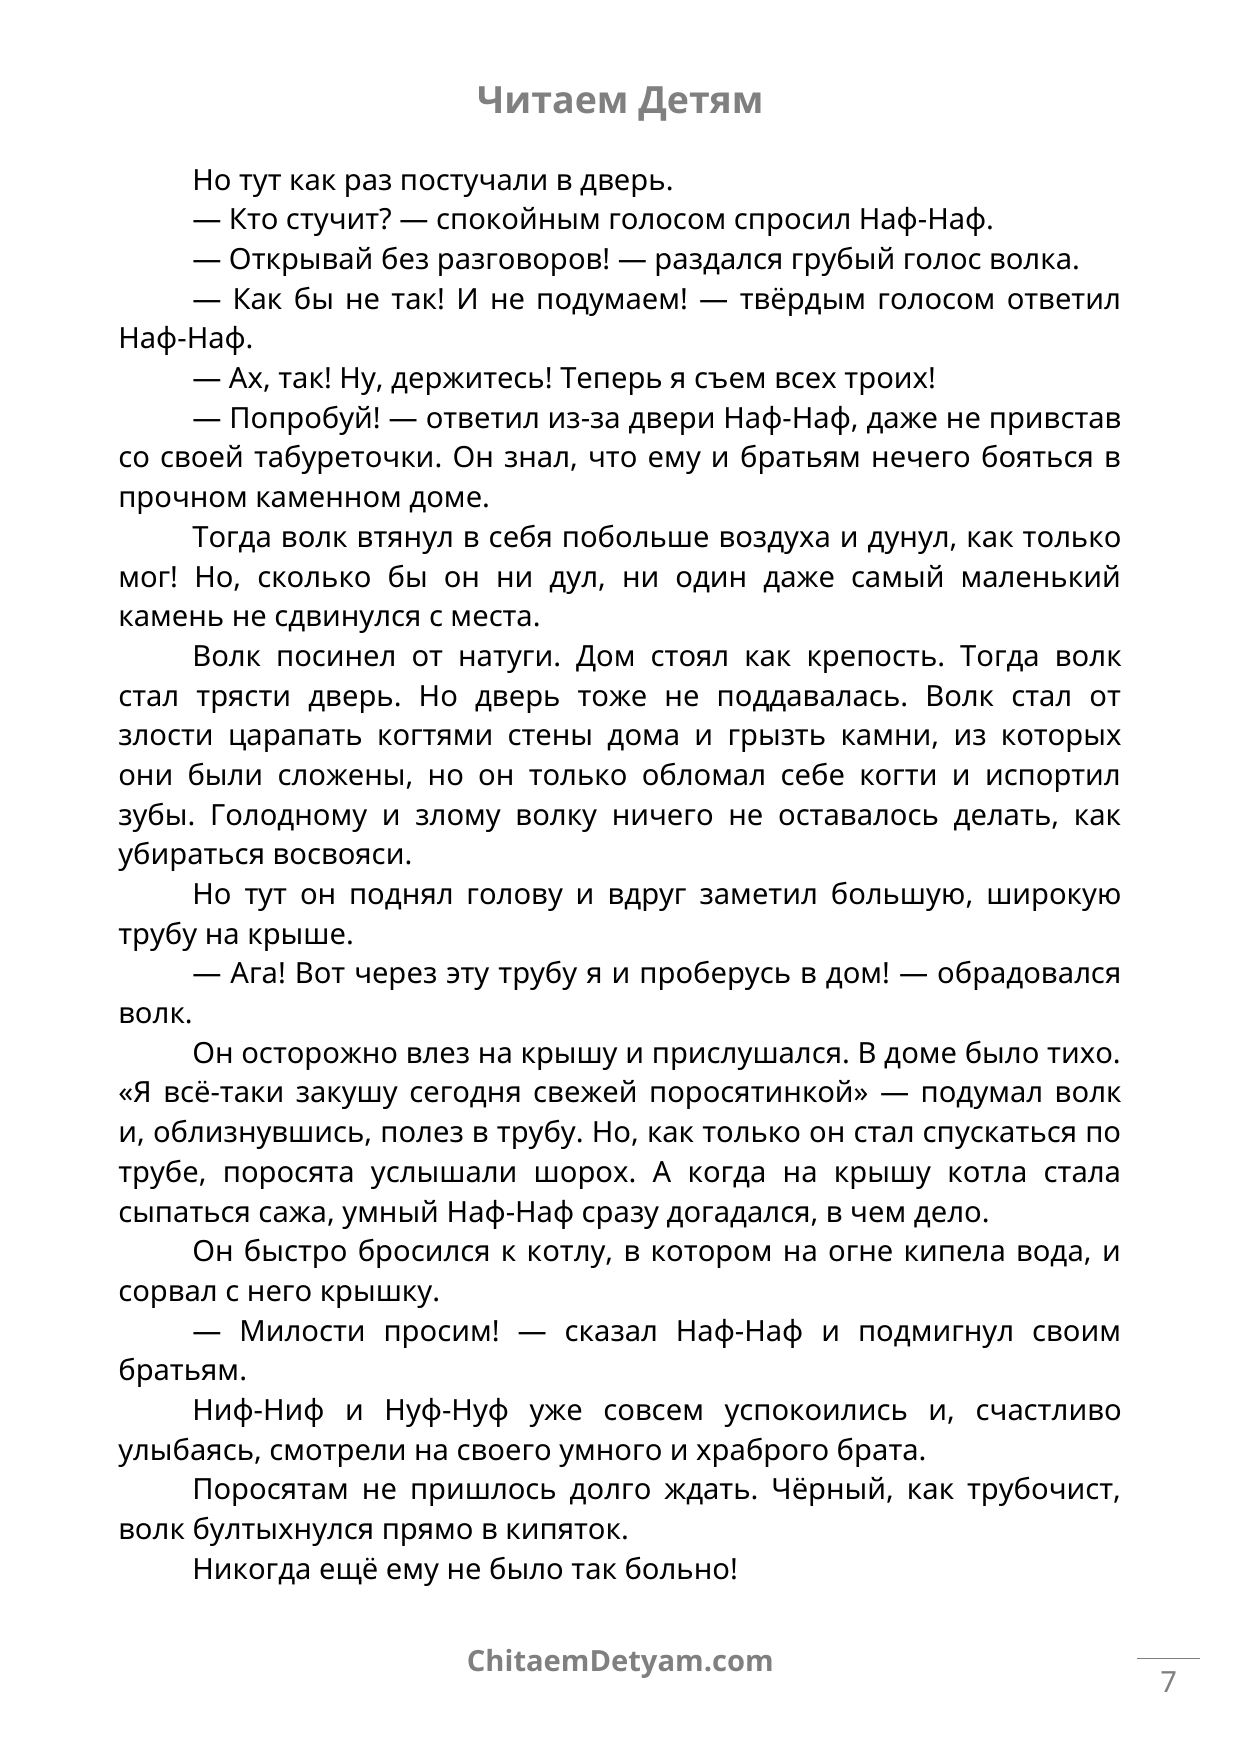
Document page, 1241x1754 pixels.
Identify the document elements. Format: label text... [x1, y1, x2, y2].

text — Ага! Вот через эту трубу я и проберусь в дом! — обрадовался волк. [118, 953, 1122, 1032]
text — Как бы не так! И не подумаем! — твёрдым голосом ответил Наф-Наф. [118, 278, 1122, 357]
text — Милости просим! — сказал Наф-Наф и подмигнул своим братьям. [118, 1310, 1122, 1389]
text — Ах, так! Ну, держитесь! Теперь я съем всех троих! [118, 357, 1122, 397]
text Но тут он поднял голову и вдруг заметил большую, широкую трубу на крыше. [118, 873, 1122, 953]
text Тогда волк втянул в себя побольше воздуха и дунул, как только мог! Но, сколько бы он ни дул, ни один даже самый маленький камень не сдвинулся с места. [118, 516, 1122, 635]
text Никогда ещё ему не было так больно! [118, 1548, 1122, 1588]
text — Попробуй! — ответил из-за двери Наф-Наф, даже не привстав со своей табуреточки. Он знал, что ему и братьям нечего бояться в прочном каменном доме. [118, 397, 1122, 516]
text Волк посинел от натуги. Дом стоял как крепость. Тогда волк стал трясти дверь. Но дверь тоже не поддавалась. Волк стал от злости царапать когтями стены дома и грызть камни, из которых они были сложены, но он только обломал себе когти и испортил зубы. Голодному и злому волку ничего не оставалось делать, как убираться восвояси. [118, 635, 1122, 873]
text Поросятам не пришлось долго ждать. Чёрный, как трубочист, волк бултыхнулся прямо в кипяток. [118, 1469, 1122, 1548]
text — Кто стучит? — спокойным голосом спросил Наф-Наф. [118, 199, 1122, 238]
text Он осторожно влез на крышу и прислушался. В доме было тихо. «Я всё-таки закушу сегодня свежей поросятинкой» — подумал волк и, облизнувшись, полез в трубу. Но, как только он стал спускаться по трубе, поросята услышали шорох. А когда на крышу котла стала сыпаться сажа, умный Наф-Наф сразу догадался, в чем дело. [118, 1032, 1122, 1231]
text — Открывай без разговоров! — раздался грубый голос волка. [118, 238, 1122, 278]
text Он быстро бросился к котлу, в котором на огне кипела вода, и сорвал с него крышку. [118, 1231, 1122, 1310]
text Но тут как раз постучали в дверь. [118, 159, 1122, 199]
text Ниф-Ниф и Нуф-Нуф уже совсем успокоились и, счастливо улыбаясь, смотрели на своего умного и храброго брата. [118, 1389, 1122, 1469]
